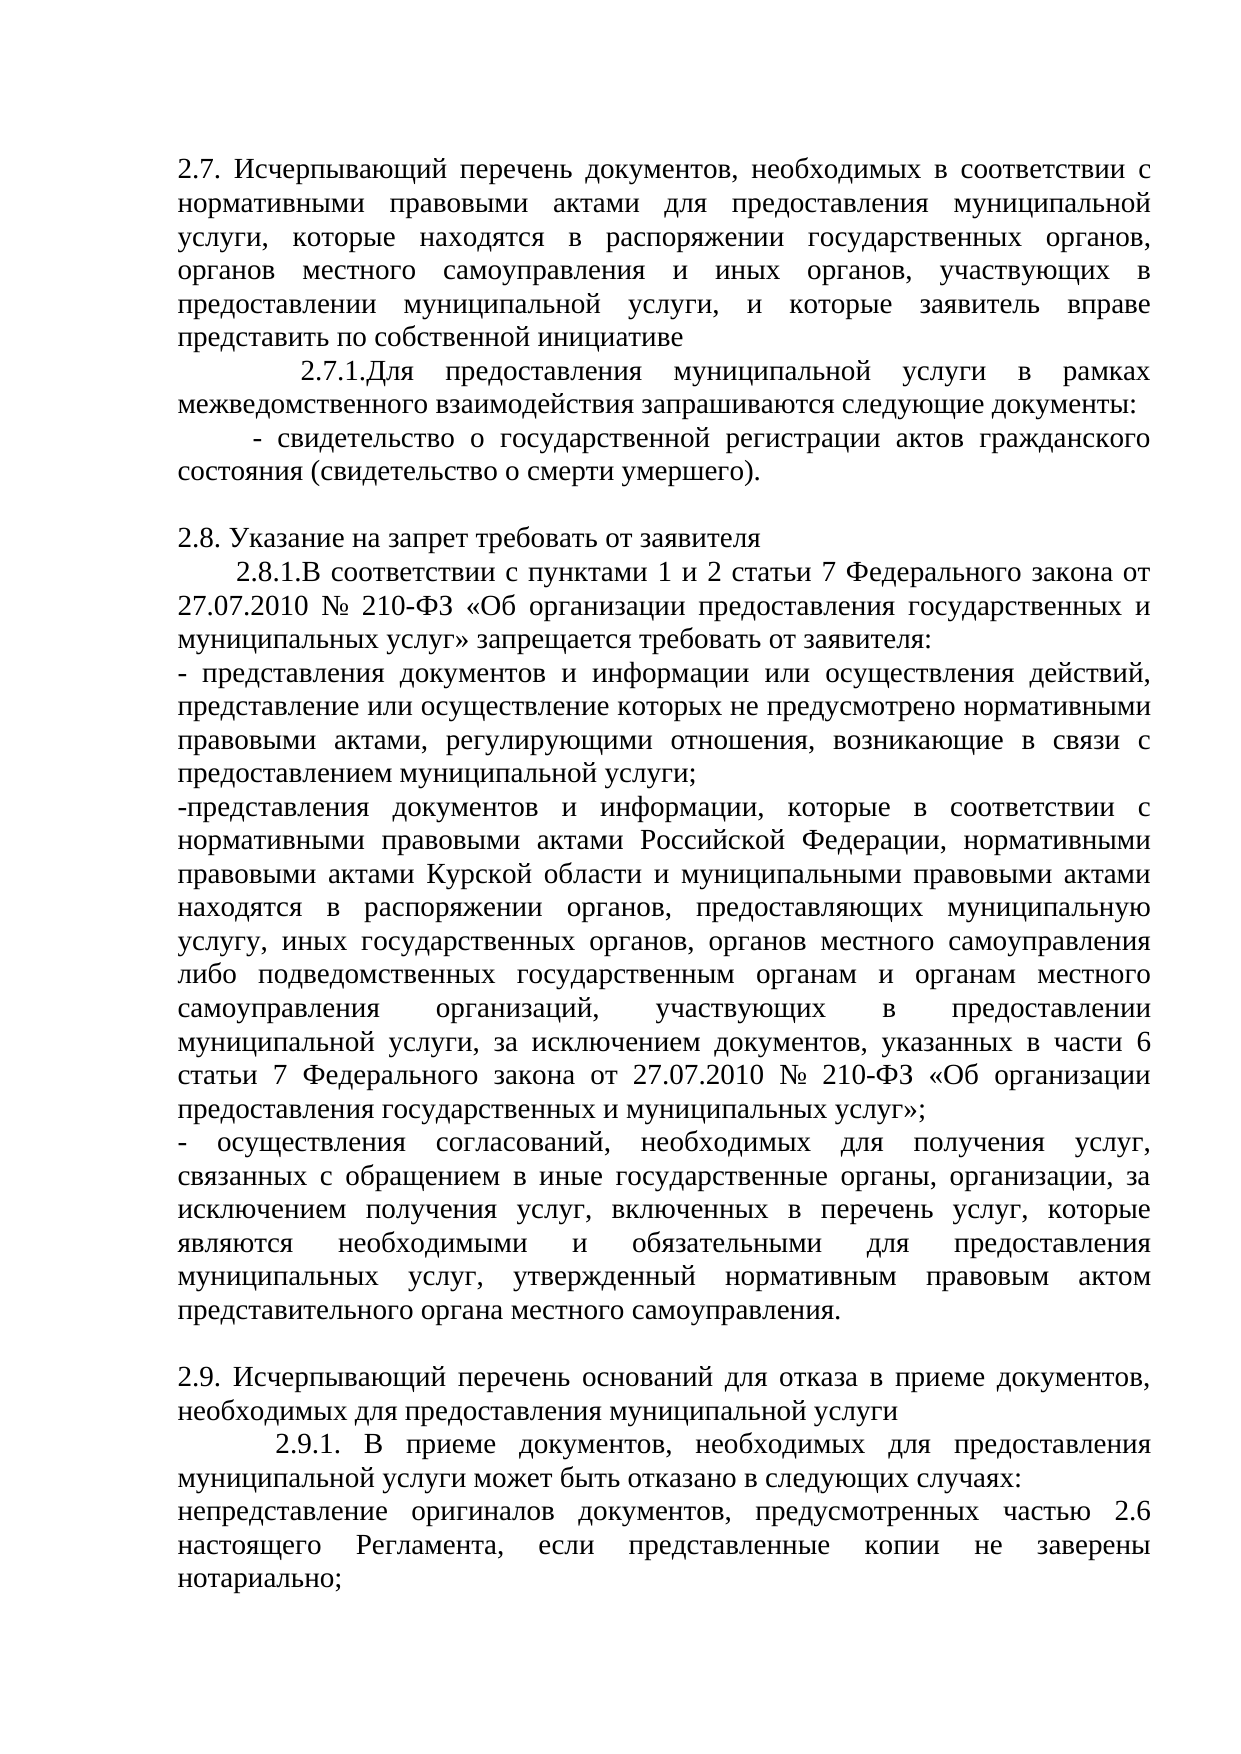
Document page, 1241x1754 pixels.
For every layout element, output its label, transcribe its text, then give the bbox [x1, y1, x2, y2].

text - осуществления согласований, необходимых для получения услуг, связанных с обращением в иные государственные органы, организации, за исключением получения услуг, включенных в перечень услуг, которые являются необходимыми и обязательными для предоставления муниципальных услуг, утвержденный нормативным правовым актом представительного органа местного самоуправления. [177, 1124, 1152, 1326]
text 2.7. Исчерпывающий перечень документов, необходимых в соответствии с нормативными правовыми актами для предоставления муниципальной услуги, которые находятся в распоряжении государственных органов, органов местного самоуправления и иных органов, участвующих в предоставлении муниципальной услуги, и которые заявитель вправе представить по собственной инициативе [177, 152, 1152, 353]
text - представления документов и информации или осуществления действий, представление или осуществление которых не предусмотрено нормативными правовыми актами, регулирующими отношения, возникающие в связи с предоставлением муниципальной услуги; [177, 655, 1152, 789]
text 2.9. Исчерпывающий перечень оснований для отказа в приеме документов, необходимых для предоставления муниципальной услуги [177, 1359, 1152, 1426]
text 2.9.1. В приеме документов, необходимых для предоставления муниципальной услуги может быть отказано в следующих случаях: [177, 1426, 1152, 1493]
text 2.8.1.В соответствии с пунктами 1 и 2 статьи 7 Федерального закона от 27.07.2010 № 210-ФЗ «Об организации предоставления государственных и муниципальных услуг» запрещается требовать от заявителя: [177, 554, 1152, 655]
text 2.8. Указание на запрет требовать от заявителя [177, 521, 1152, 554]
text непредставление оригиналов документов, предусмотренных частью 2.6 настоящего Регламента, если представленные копии не заверены нотариально; [177, 1493, 1152, 1594]
text -представления документов и информации, которые в соответствии с нормативными правовыми актами Российской Федерации, нормативными правовыми актами Курской области и муниципальными правовыми актами находятся в распоряжении органов, предоставляющих муниципальную услугу, иных государственных органов, органов местного самоуправления либо подведомственных государственным органам и органам местного самоуправления организаций, участвующих в предоставлении муниципальной услуги, за исключением документов, указанных в части 6 статьи 7 Федерального закона от 27.07.2010 № 210-ФЗ «Об организации предоставления государственных и муниципальных услуг»; [177, 789, 1152, 1124]
text 2.7.1.Для предоставления муниципальной услуги в рамках межведомственного взаимодействия запрашиваются следующие документы: [177, 353, 1152, 420]
text - свидетельство о государственной регистрации актов гражданского состояния (свидетельство о смерти умершего). [177, 420, 1152, 487]
